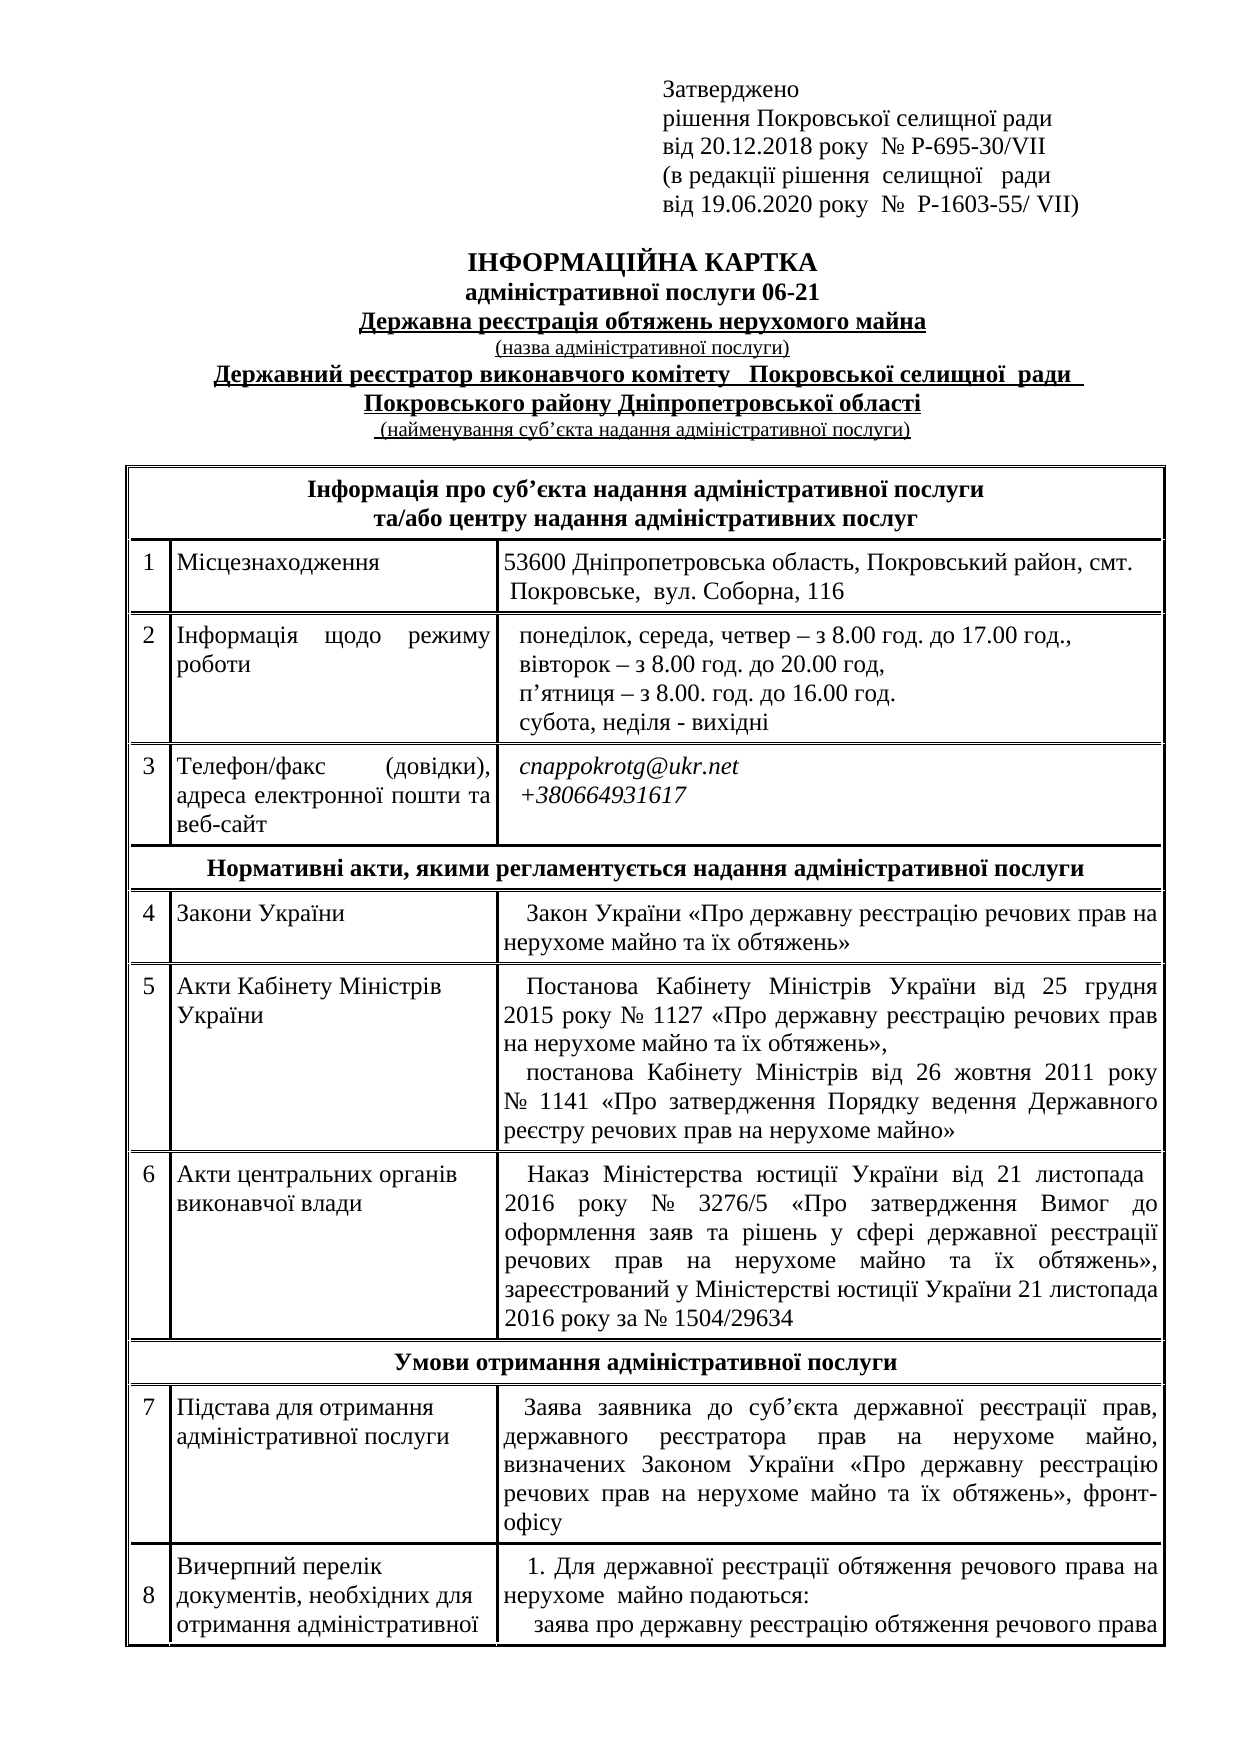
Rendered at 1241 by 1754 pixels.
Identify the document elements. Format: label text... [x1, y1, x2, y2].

text Державний реєстратор виконавчого комітету Покровської селищної ради [88, 359, 1167, 388]
text (найменування суб’єкта надання адміністративної послуги) [88, 417, 1167, 441]
table_cell Телефон/факс (довідки), адреса електронної пошти та веб-сайт [172, 745, 496, 844]
text адміністративної послуги 06-21 [118, 277, 1167, 306]
text (в редакції рішення селищної ради [650, 160, 1167, 189]
table_cell Акти Кабінету Міністрів України [172, 965, 496, 1150]
text Затверджено [650, 74, 1167, 103]
table_cell Наказ Міністерства юстиції України від 21 листопада 2016 року № 3276/5 «Про затвердження Вимог до оформлення заяв та рішень у сфері державної реєстрації речових прав на нерухоме майно та їх обтяжень», зареєстрований у Міністерстві юстиції України 21 листопада 2016 року за № 1504/29634 [497, 1150, 1164, 1338]
table_cell 8 [129, 1542, 170, 1644]
text Державна реєстрація обтяжень нерухомого майна [118, 306, 1167, 335]
table_cell Підстава для отримання адміністративної послуги [172, 1386, 496, 1542]
table_cell Закон України «Про державну реєстрацію речових прав на нерухоме майно та їх обтяжень» [499, 888, 1164, 962]
text ІНФОРМАЦІЙНА КАРТКА [118, 246, 1167, 277]
table_cell понеділок, середа, четвер – з 8.00 год. до 17.00 год., вівторок – з 8.00 год. до 20.00 год, п’ятниця – з 8.00. год. до 16.00 год. субота, неділя - вихідні [499, 611, 1164, 742]
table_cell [497, 1542, 1163, 1644]
table_cell 1 [127, 538, 169, 611]
table_cell 53600 Дніпропетровська область, Покровський район, смт. Покровське, вул. Соборна, 116 [499, 538, 1164, 611]
table_cell Акти центральних органів виконавчої влади [172, 1153, 496, 1338]
table_cell 5 [127, 962, 170, 1150]
table_cell 7 [129, 1383, 169, 1542]
table_cell Постанова Кабінету Міністрів України від 25 грудня 2015 року № 1127 «Про державну реєстрацію речових прав на нерухоме майно та їх обтяжень», постанова Кабінету Міністрів від 26 жовтня 2011 року № 1141 «Про затвердження Порядку ведення Державного реєстру речових прав на нерухоме майно» [497, 962, 1164, 1150]
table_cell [170, 1545, 497, 1644]
table_cell Умови отримання адміністративної послуги [129, 1338, 1164, 1382]
table_cell 6 [127, 1150, 170, 1338]
table_cell Закони України [172, 892, 496, 962]
text від 19.06.2020 року № Р-1603-55/ VII) [650, 189, 1167, 218]
table_cell 2 [129, 611, 169, 742]
text (назва адміністративної послуги) [88, 335, 1167, 359]
table_cell Місцезнаходження [172, 541, 496, 611]
table_cell cnappokrotg@ukr.net +380664931617 [497, 742, 1164, 844]
table_cell 3 [127, 742, 170, 844]
text рішення Покровської селищної ради [650, 103, 1167, 131]
table_cell Інформація щодо режиму роботи [172, 615, 496, 742]
table_cell 4 [129, 888, 169, 962]
table_cell Нормативні акти, якими регламентується надання адміністративної послуги [129, 844, 1163, 888]
text від 20.12.2018 року № Р-695-30/VII [650, 131, 1167, 160]
table_cell Заява заявника до суб’єкта державної реєстрації прав, державного реєстратора прав на нерухоме майно, визначених Законом України «Про державну реєстрацію речових прав на нерухоме майно та їх обтяжень», фронт-офісу [499, 1383, 1164, 1542]
text Покровського району Дніпропетровської області [88, 388, 1167, 417]
table_header Інформація про суб’єкта надання адміністративної послуги та/або центру надання адміністративних послуг [129, 468, 1163, 538]
